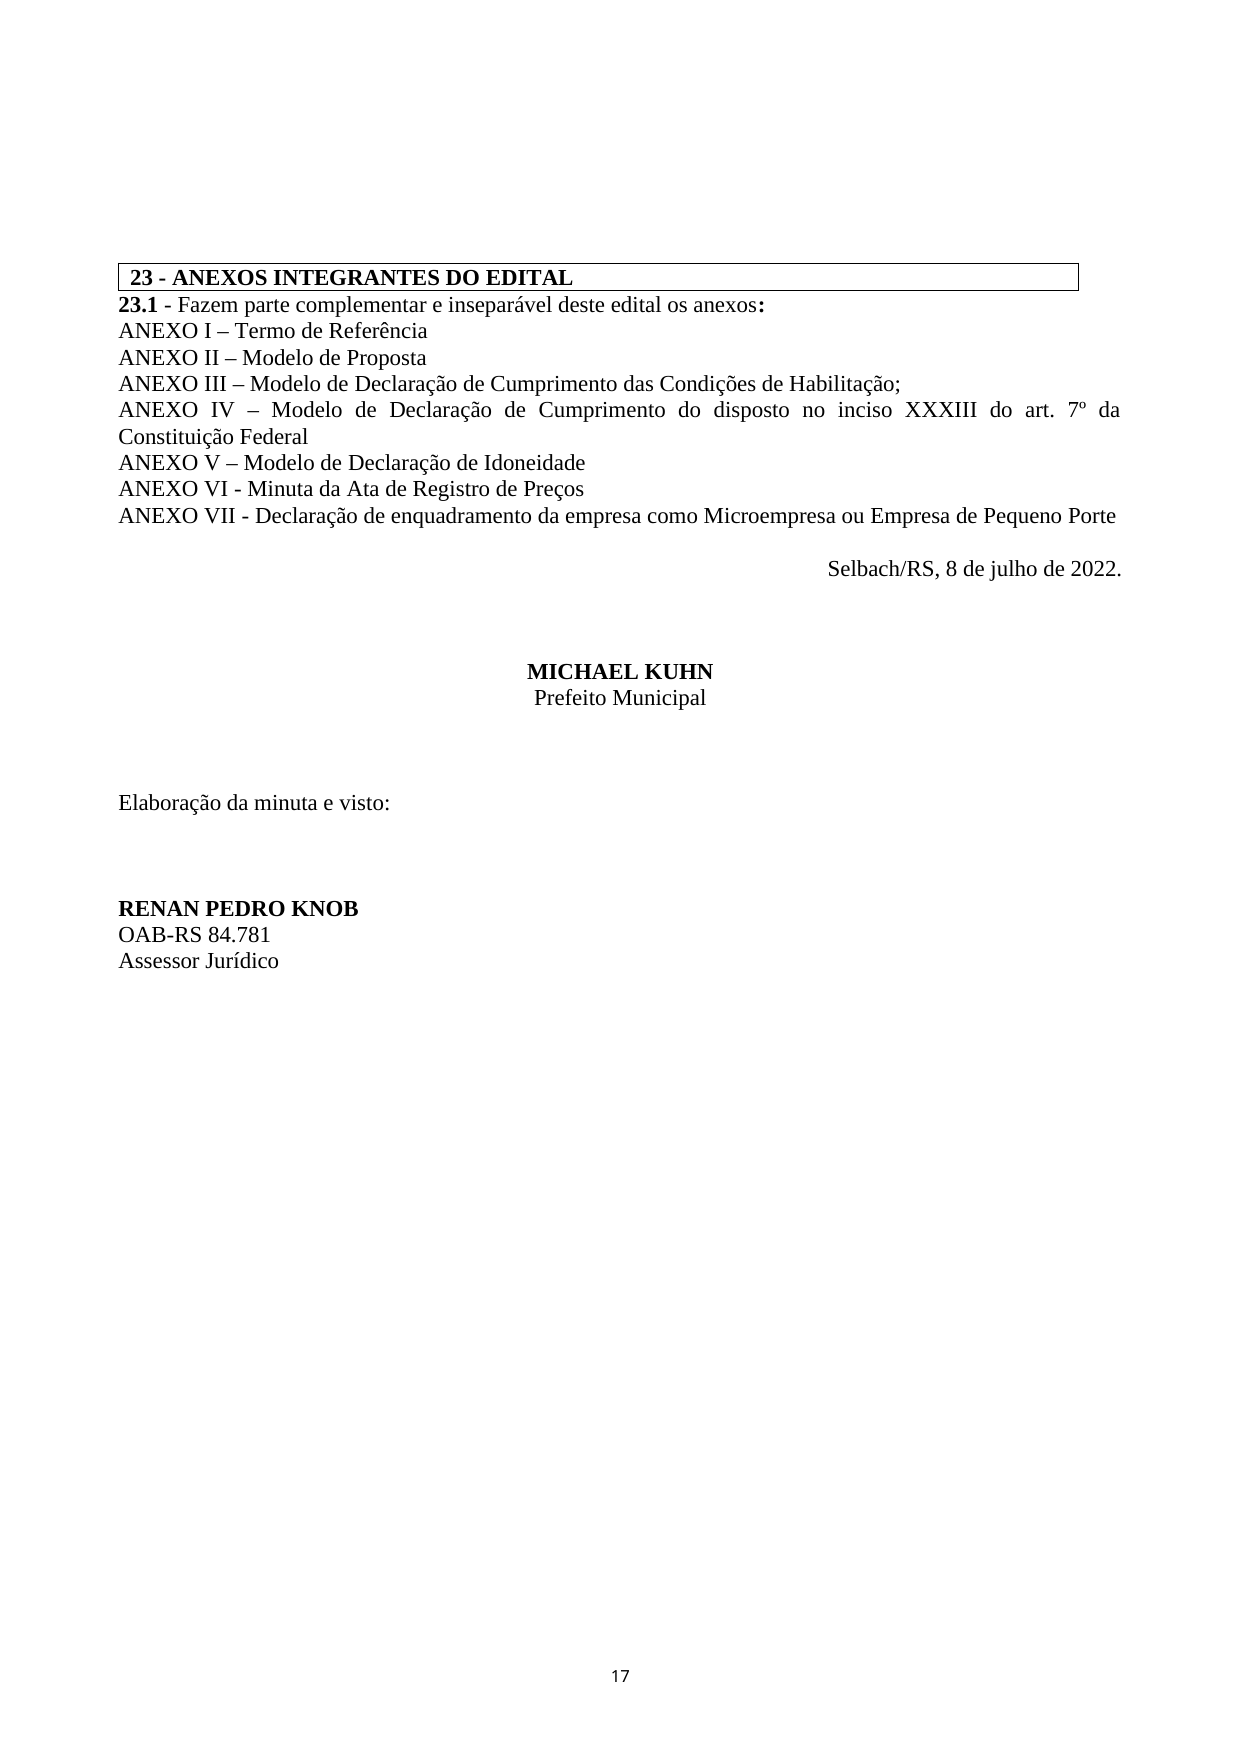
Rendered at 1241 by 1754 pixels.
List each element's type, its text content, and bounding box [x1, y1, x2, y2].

text ANEXO IV – Modelo de Declaração de Cumprimento do disposto no inciso XXXIII do art. 7º da Constituição Federal [118, 396, 1122, 449]
text ANEXO VI - Minuta da Ata de Registro de Preços [118, 476, 1122, 502]
text ANEXO VII - Declaração de enquadramento da empresa como Microempresa ou Empresa de Pequeno Porte [118, 502, 1122, 528]
text ANEXO V – Modelo de Declaração de Idoneidade [118, 449, 1122, 476]
text RENAN PEDRO KNOB [118, 895, 1122, 921]
text Assessor Jurídico [118, 948, 1122, 974]
table_header 23 - ANEXOS INTEGRANTES DO EDITAL [119, 264, 1078, 290]
text Prefeito Municipal [118, 684, 1122, 710]
text ANEXO I – Termo de Referência [118, 317, 1122, 344]
text 23.1 - Fazem parte complementar e inseparável deste edital os anexos: [118, 291, 1122, 317]
text ANEXO II – Modelo de Proposta [118, 344, 1122, 370]
text OAB-RS 84.781 [118, 921, 1122, 948]
text MICHAEL KUHN [118, 658, 1122, 684]
text Elaboração da minuta e visto: [118, 789, 1122, 816]
text Selbach/RS, 8 de julho de 2022. [118, 554, 1122, 581]
text ANEXO III – Modelo de Declaração de Cumprimento das Condições de Habilitação; [118, 370, 1122, 396]
